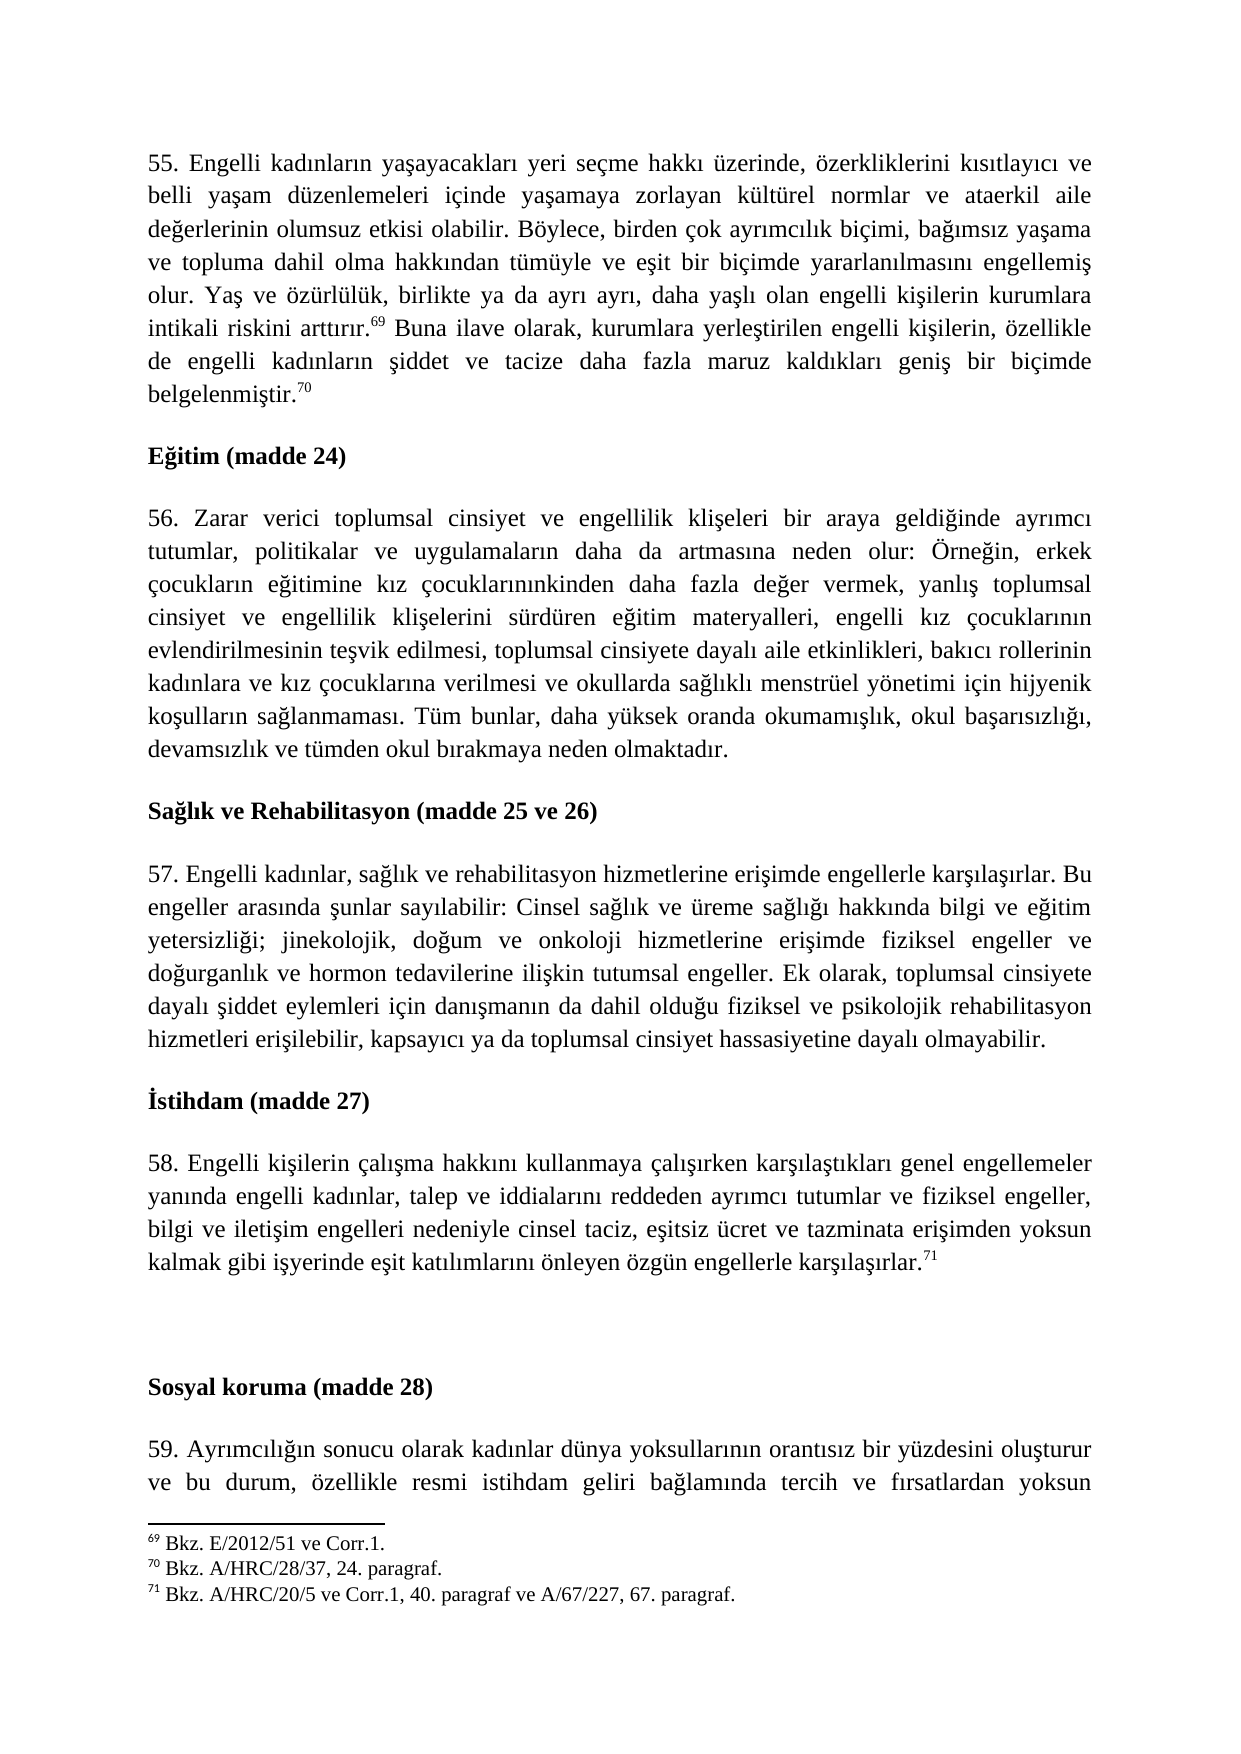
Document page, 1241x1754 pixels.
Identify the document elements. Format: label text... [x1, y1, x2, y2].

text 58. Engelli kişilerin çalışma hakkını kullanmaya çalışırken karşılaştıkları genel engellemeler yanında engelli kadınlar, talep ve iddialarını reddeden ayrımcı tutumlar ve fiziksel engeller, bilgi ve iletişim engelleri nedeniyle cinsel taciz, eşitsiz ücret ve tazminata erişimden yoksun kalmak gibi işyerinde eşit katılımlarını önleyen özgün engellerle karşılaşırlar. [148, 1148, 1093, 1276]
text Eğitim (madde 24) [148, 441, 1093, 470]
text Sağlık ve Rehabilitasyon (madde 25 ve 26) [148, 796, 1093, 825]
text Sosyal koruma (madde 28) [148, 1372, 1093, 1400]
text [148, 1434, 1093, 1496]
text 56. Zarar verici toplumsal cinsiyet ve engellilik klişeleri bir araya geldiğinde ayrımcı tutumlar, politikalar ve uygulamaların daha da artmasına neden olur: Örneğin, erkek çocukların eğitimine kız çocuklarınınkinden daha fazla değer vermek, yanlış toplumsal cinsiyet ve engellilik klişelerini sürdüren eğitim materyalleri, engelli kız çocuklarının evlendirilmesinin teşvik edilmesi, toplumsal cinsiyete dayalı aile etkinlikleri, bakıcı rollerinin kadınlara ve kız çocuklarına verilmesi ve okullarda sağlıklı menstrüel yönetimi için hijyenik koşulların sağlanmaması. Tüm bunlar, daha yüksek oranda okumamışlık, okul başarısızlığı, devamsızlık ve tümden okul bırakmaya neden olmaktadır. [148, 503, 1093, 763]
text İstihdam (madde 27) [148, 1086, 1093, 1115]
text 57. Engelli kadınlar, sağlık ve rehabilitasyon hizmetlerine erişimde engellerle karşılaşırlar. Bu engeller arasında şunlar sayılabilir: Cinsel sağlık ve üreme sağlığı hakkında bilgi ve eğitim yetersizliği; jinekolojik, doğum ve onkoloji hizmetlerine erişimde fiziksel engeller ve doğurganlık ve hormon tedavilerine ilişkin tutumsal engeller. Ek olarak, toplumsal cinsiyete dayalı şiddet eylemleri için danışmanın da dahil olduğu fiziksel ve psikolojik rehabilitasyon hizmetleri erişilebilir, kapsayıcı ya da toplumsal cinsiyet hassasiyetine dayalı olmayabilir. [148, 859, 1093, 1052]
text 55. Engelli kadınların yaşayacakları yeri seçme hakkı üzerinde, özerkliklerini kısıtlayıcı ve belli yaşam düzenlemeleri içinde yaşamaya zorlayan kültürel normlar ve ataerkil aile değerlerinin olumsuz etkisi olabilir. Böylece, birden çok ayrımcılık biçimi, bağımsız yaşama ve topluma dahil olma hakkından tümüyle ve eşit bir biçimde yararlanılmasını engellemiş olur. Yaş ve özürlülük, birlikte ya da ayrı ayrı, daha yaşlı olan engelli kişilerin kurumlara intikali riskini arttırır. Buna ilave olarak, kurumlara yerleştirilen engelli kişilerin, özellikle de engelli kadınların şiddet ve tacize daha fazla maruz kaldıkları geniş bir biçimde belgelenmiştir. [148, 148, 1093, 407]
